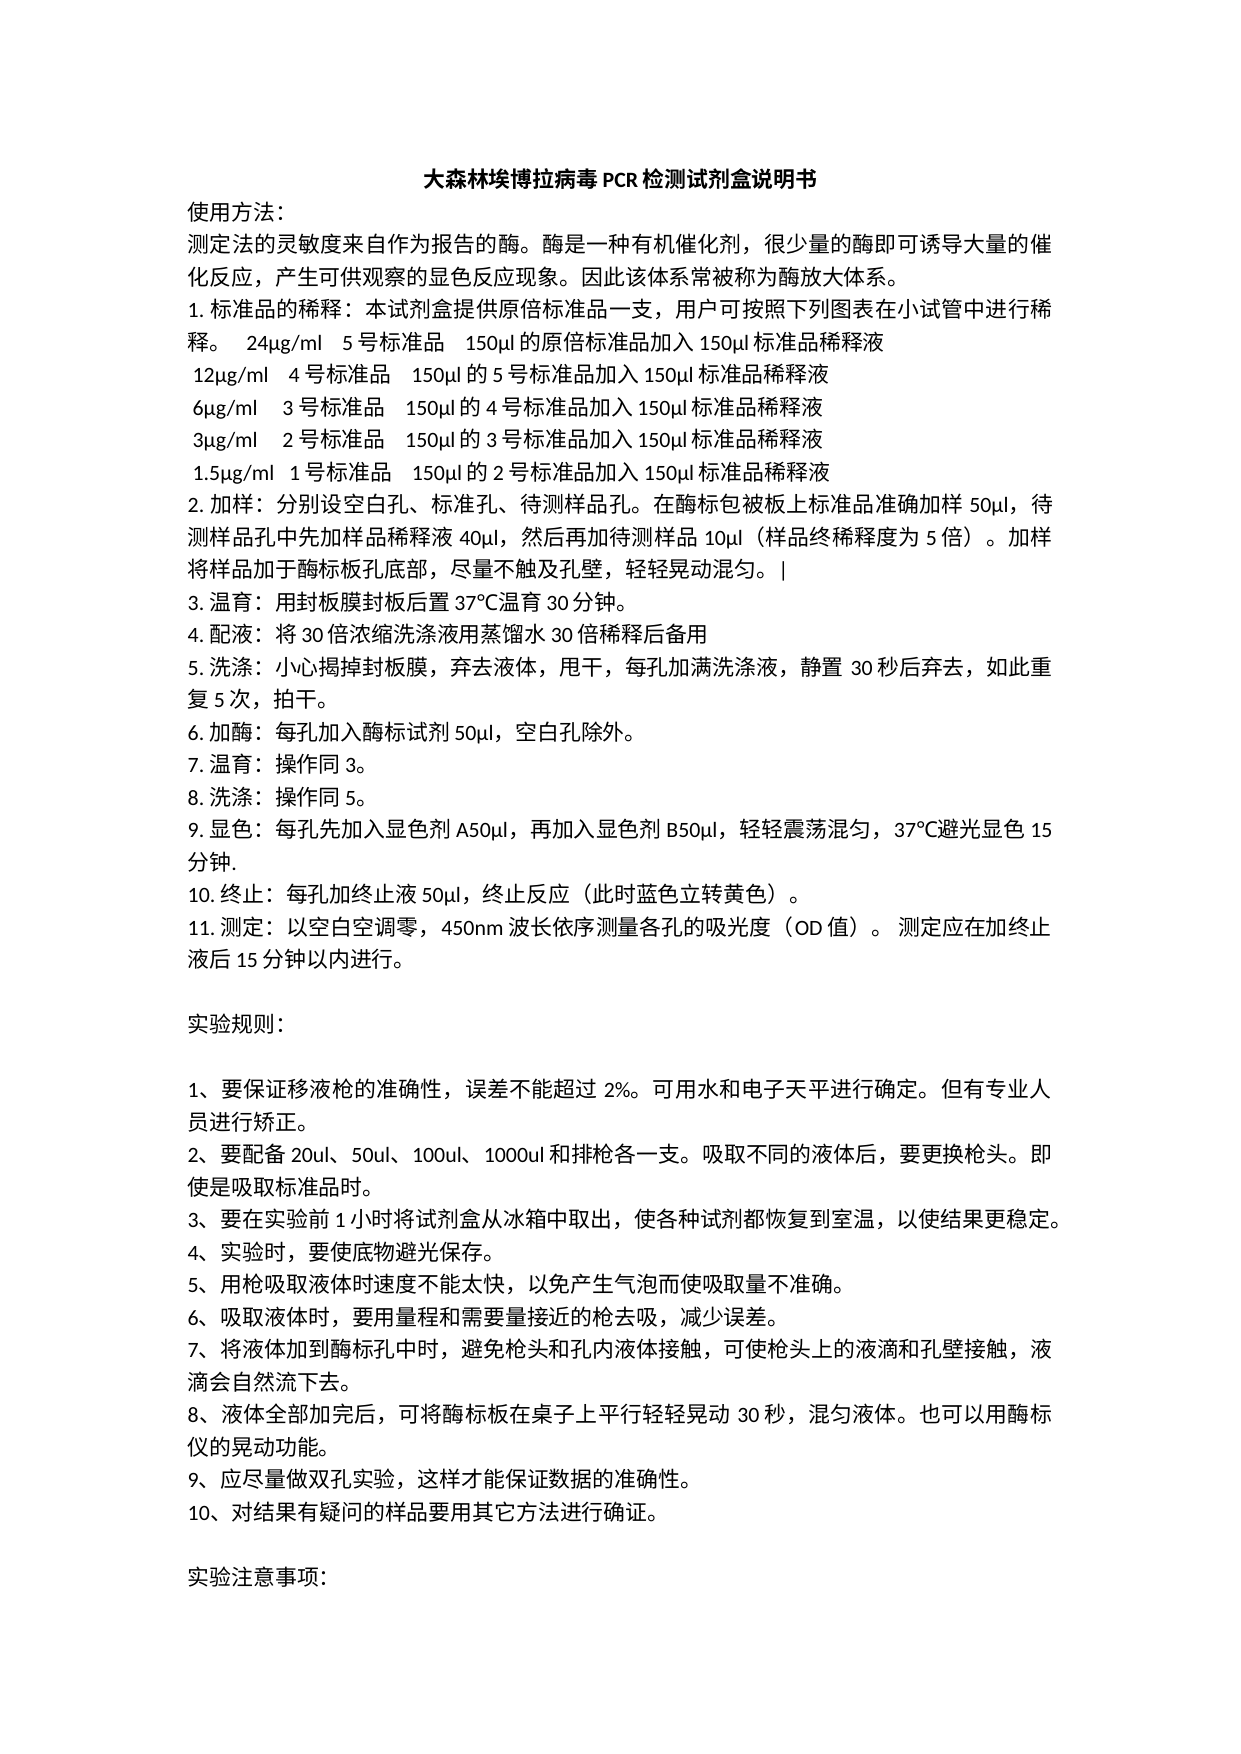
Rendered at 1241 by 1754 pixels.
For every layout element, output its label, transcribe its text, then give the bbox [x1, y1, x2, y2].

text 10、对结果有疑问的样品要用其它方法进行确证。 [187, 1494, 1053, 1527]
text 3. 温育：用封板膜封板后置37℃温育30分钟。 [187, 584, 1053, 617]
text 6μg/ml 3号标准品 150μl的4号标准品加入150μl标准品稀释液 [187, 389, 1053, 422]
text 3、要在实验前1小时将试剂盒从冰箱中取出，使各种试剂都恢复到室温，以使结果更稳定。 [187, 1202, 1053, 1234]
text 3μg/ml 2号标准品 150μl的3号标准品加入150μl标准品稀释液 [187, 422, 1053, 454]
text 6. 加酶：每孔加入酶标试剂50μl，空白孔除外。 [187, 714, 1053, 747]
text 测定法的灵敏度来自作为报告的酶。酶是一种有机催化剂，很少量的酶即可诱导大量的催化反应，产生可供观察的显色反应现象。因此该体系常被称为酶放大体系。 [187, 227, 1053, 292]
text 4、实验时，要使底物避光保存。 [187, 1234, 1053, 1267]
text 1. 标准品的稀释：本试剂盒提供原倍标准品一支，用户可按照下列图表在小试管中进行稀释。 24μg/ml 5号标准品 150μl的原倍标准品加入150μl标准品稀释液 [187, 292, 1053, 357]
text 2、要配备20ul、50ul、100ul、1000ul和排枪各一支。吸取不同的液体后，要更换枪头。即使是吸取标准品时。 [187, 1137, 1053, 1202]
text 10. 终止：每孔加终止液50μl，终止反应（此时蓝色立转黄色）。 [187, 877, 1053, 909]
text 1、要保证移液枪的准确性，误差不能超过2%。可用水和电子天平进行确定。但有专业人员进行矫正。 [187, 1072, 1053, 1137]
text 7. 温育：操作同3。 [187, 747, 1053, 779]
text 8. 洗涤：操作同5。 [187, 779, 1053, 812]
text 9、应尽量做双孔实验，这样才能保证数据的准确性。 [187, 1462, 1053, 1494]
text 8、液体全部加完后，可将酶标板在桌子上平行轻轻晃动30秒，混匀液体。也可以用酶标仪的晃动功能。 [187, 1397, 1053, 1462]
text 实验注意事项： [187, 1559, 1053, 1592]
text 使用方法： [187, 194, 1053, 227]
text 实验规则： [187, 1007, 1053, 1039]
text 1.5μg/ml 1号标准品 150μl的2号标准品加入150μl标准品稀释液 [187, 454, 1053, 487]
text 4. 配液：将30倍浓缩洗涤液用蒸馏水30倍稀释后备用 [187, 617, 1053, 649]
text 5. 洗涤：小心揭掉封板膜，弃去液体，甩干，每孔加满洗涤液，静置30秒后弃去，如此重复5次，拍干。 [187, 649, 1053, 714]
text 2. 加样：分别设空白孔、标准孔、待测样品孔。在酶标包被板上标准品准确加样50μl，待测样品孔中先加样品稀释液40μl，然后再加待测样品10μl（样品终稀释度为5倍）。加样将样品加于酶标板孔底部，尽量不触及孔壁，轻轻晃动混匀。| [187, 487, 1053, 584]
text 9. 显色：每孔先加入显色剂A50μl，再加入显色剂B50μl，轻轻震荡混匀，37℃避光显色15分钟. [187, 812, 1053, 877]
text 12μg/ml 4号标准品 150μl的5号标准品加入150μl标准品稀释液 [187, 357, 1053, 389]
text 7、将液体加到酶标孔中时，避免枪头和孔内液体接触，可使枪头上的液滴和孔壁接触，液滴会自然流下去。 [187, 1332, 1053, 1397]
text 5、用枪吸取液体时速度不能太快，以免产生气泡而使吸取量不准确。 [187, 1267, 1053, 1299]
text 大森林埃博拉病毒PCR检测试剂盒说明书 [187, 162, 1053, 194]
text 6、吸取液体时，要用量程和需要量接近的枪去吸，减少误差。 [187, 1299, 1053, 1332]
text 11. 测定：以空白空调零，450nm波长依序测量各孔的吸光度（OD值）。 测定应在加终止液后15分钟以内进行。 [187, 909, 1053, 974]
